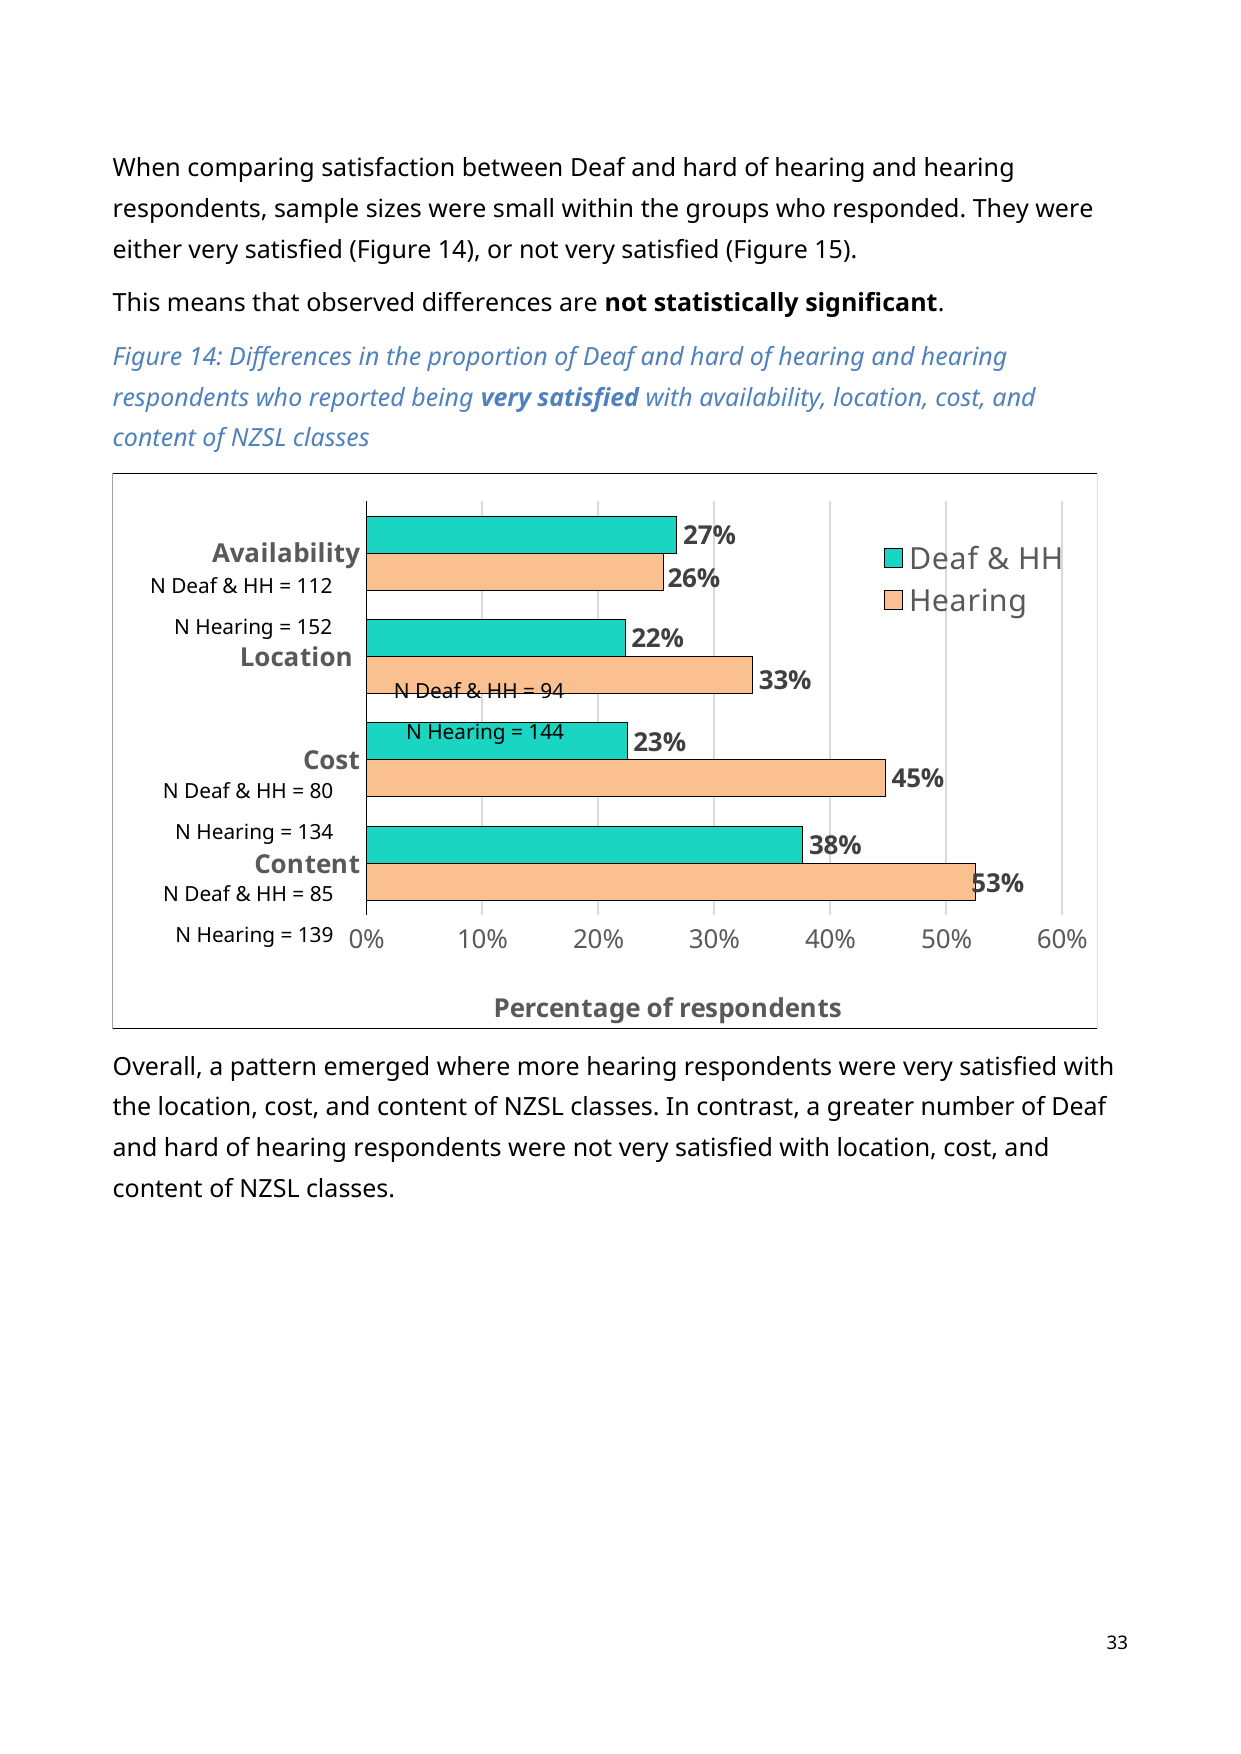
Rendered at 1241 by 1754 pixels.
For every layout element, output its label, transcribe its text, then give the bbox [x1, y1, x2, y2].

text This means that observed differences are not statistically significant. [112, 285, 1128, 319]
text Overall, a pattern emerged where more hearing respondents were very satisfied with the location, cost, and content of NZSL classes. In contrast, a greater number of Deaf and hard of hearing respondents were not very satisfied with location, cost, and content of NZSL classes. [112, 1048, 1128, 1205]
subtitle Figure 14: Differences in the proportion of Deaf and hard of hearing and hearing respondents who reported being very satisfied with availability, location, cost, and content of NZSL classes [112, 338, 1128, 454]
text When comparing satisfaction between Deaf and hard of hearing and hearing respondents, sample sizes were small within the groups who responded. They were either very satisfied (Figure 14), or not very satisfied (Figure 15). [112, 150, 1128, 266]
